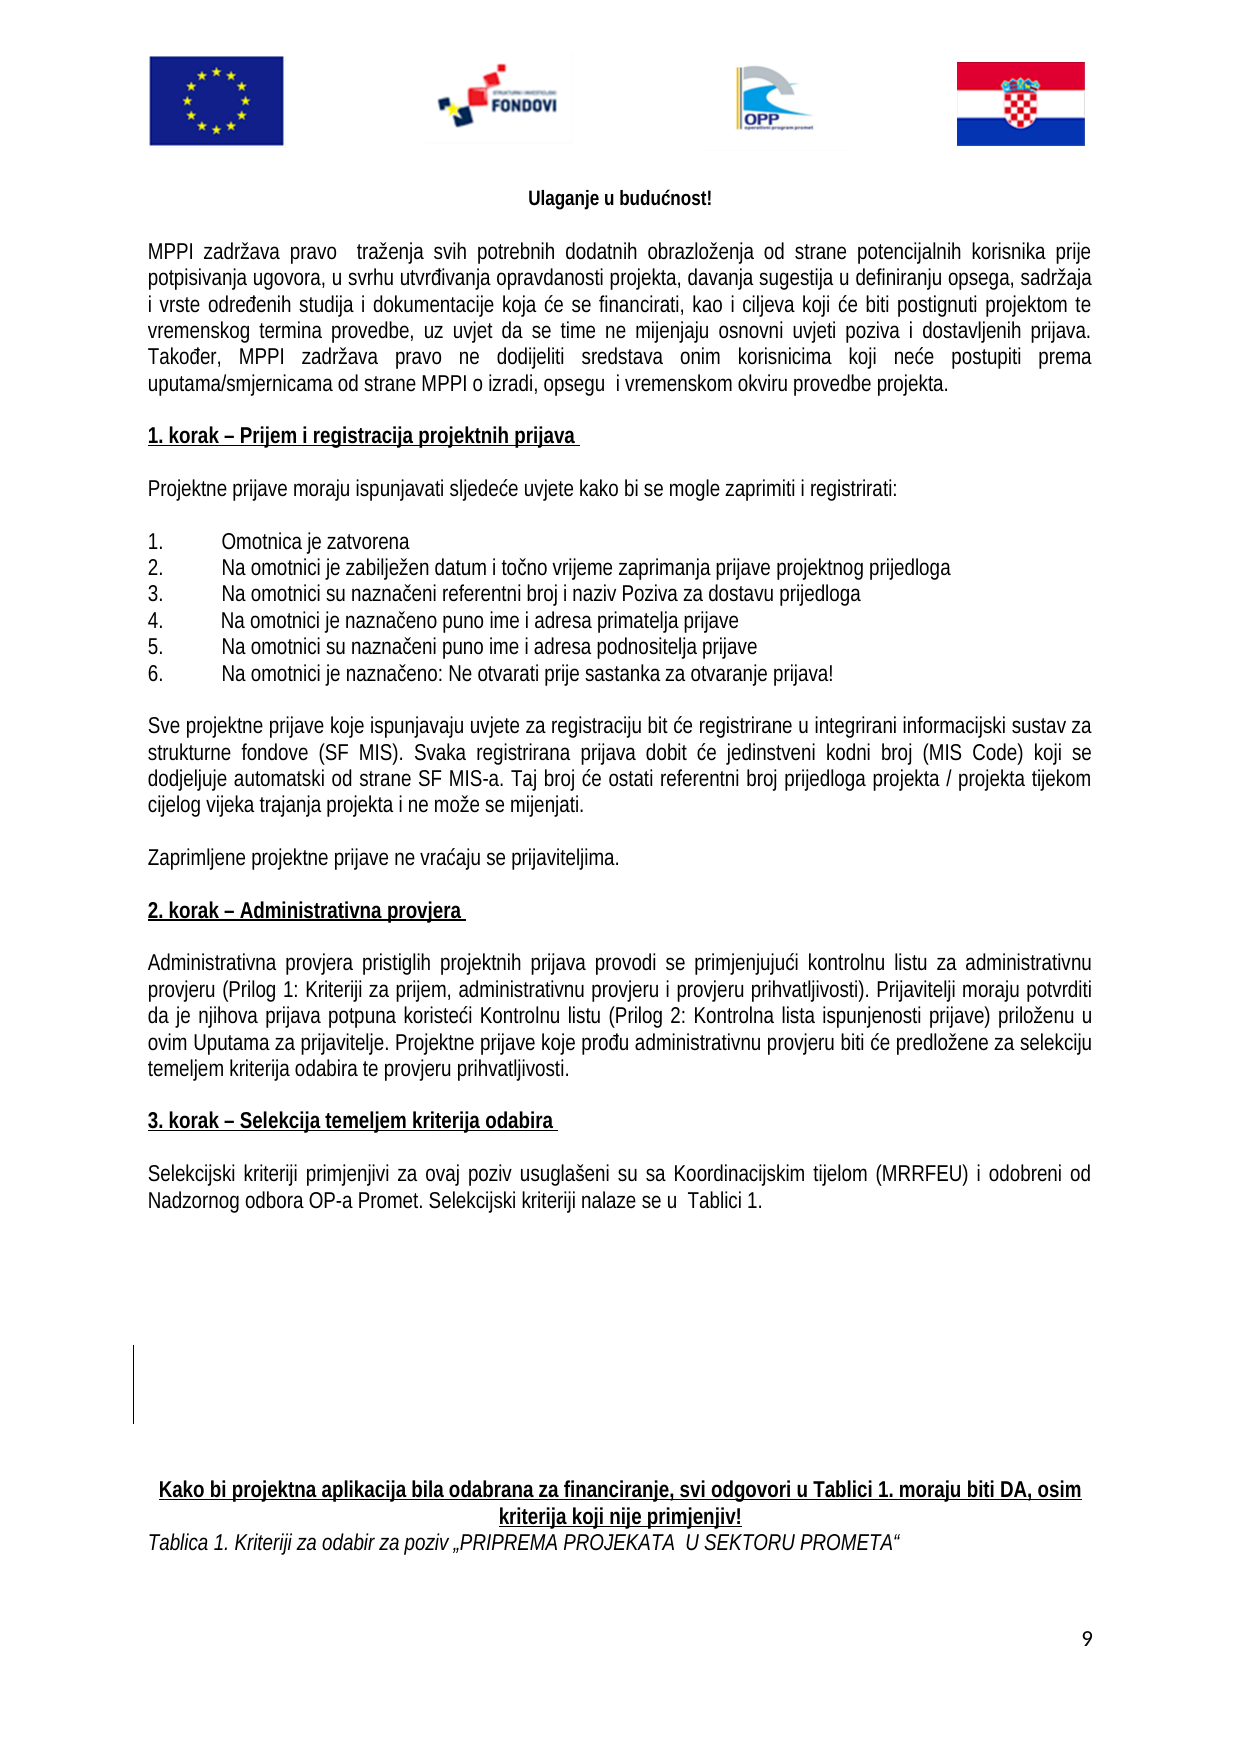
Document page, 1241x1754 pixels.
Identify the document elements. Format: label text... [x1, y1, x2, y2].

text Administrativna provjera pristiglih projektnih prijava provodi se primjenjujući kontrolnu listu za administrativnu provjeru (Prilog 1: Kriteriji za prijem, administrativnu provjeru i provjeru prihvatljivosti). Prijavitelji moraju potvrditi da je njihova prijava potpuna koristeći Kontrolnu listu (Prilog 2: Kontrolna lista ispunjenosti prijave) priloženu u ovim Uputama za prijavitelje. Projektne prijave koje prođu administrativnu provjeru biti će predložene za selekciju temeljem kriterija odabira te provjeru prihvatljivosti. [148, 949, 1093, 1081]
text Sve projektne prijave koje ispunjavaju uvjete za registraciju bit će registrirane u integrirani informacijski sustav za strukturne fondove (SF MIS). Svaka registrirana prijava dobit će jedinstveni kodni broj (MIS Code) koji se dodjeljuje automatski od strane SF MIS-a. Taj broj će ostati referentni broj prijedloga projekta / projekta tijekom cijelog vijeka trajanja projekta i ne može se mijenjati. [148, 712, 1093, 818]
text Kako bi projektna aplikacija bila odabrana za financiranje, svi odgovori u Tablici 1. moraju biti DA, osim kriterija koji nije primjenjiv! [148, 1476, 1093, 1529]
text 1. Omotnica je zatvorena [148, 528, 1093, 554]
text 6. Na omotnici je naznačeno: Ne otvarati prije sastanka za otvaranje prijava! [148, 659, 1093, 686]
text Selekcijski kriteriji primjenjivi za ovaj poziv usuglašeni su sa Koordinacijskim tijelom (MRRFEU) i odobreni od Nadzornog odbora OP-a Promet. Selekcijski kriteriji nalaze se u Tablici 1. [148, 1160, 1093, 1213]
text 3. Na omotnici su naznačeni referentni broj i naziv Poziva za dostavu prijedloga [148, 580, 1093, 607]
text Zaprimljene projektne prijave ne vraćaju se prijaviteljima. [148, 844, 1093, 870]
text 2. korak – Administrativna provjera [148, 897, 1093, 923]
picture [425, 53, 574, 145]
text Tablica 1. Kriteriji za odabir za poziv „PRIPREMA PROJEKATA U SEKTORU PROMETA“ [148, 1529, 1093, 1556]
picture [957, 62, 1085, 147]
text 3. korak – Selekcija temeljem kriterija odabira [148, 1107, 1093, 1134]
picture [147, 54, 287, 149]
picture [700, 53, 850, 152]
text 4. Na omotnici je naznačeno puno ime i adresa primatelja prijave [148, 607, 1093, 633]
text 5. Na omotnici su naznačeni puno ime i adresa podnositelja prijave [148, 633, 1093, 659]
text MPPI zadržava pravo traženja svih potrebnih dodatnih obrazloženja od strane potencijalnih korisnika prije potpisivanja ugovora, u svrhu utvrđivanja opravdanosti projekta, davanja sugestija u definiranju opsega, sadržaja i vrste određenih studija i dokumentacije koja će se financirati, kao i ciljeva koji će biti postignuti projektom te vremenskog termina provedbe, uz uvjet da se time ne mijenjaju osnovni uvjeti poziva i dostavljenih prijava. Također, MPPI zadržava pravo ne dodijeliti sredstava onim korisnicima koji neće postupiti prema uputama/smjernicama od strane MPPI o izradi, opsegu i vremenskom okviru provedbe projekta. [148, 238, 1093, 396]
text 2. Na omotnici je zabilježen datum i točno vrijeme zaprimanja prijave projektnog prijedloga [148, 554, 1093, 580]
text 1. korak – Prijem i registracija projektnih prijava [148, 422, 1093, 449]
text Projektne prijave moraju ispunjavati sljedeće uvjete kako bi se mogle zaprimiti i registrirati: [148, 475, 1093, 501]
